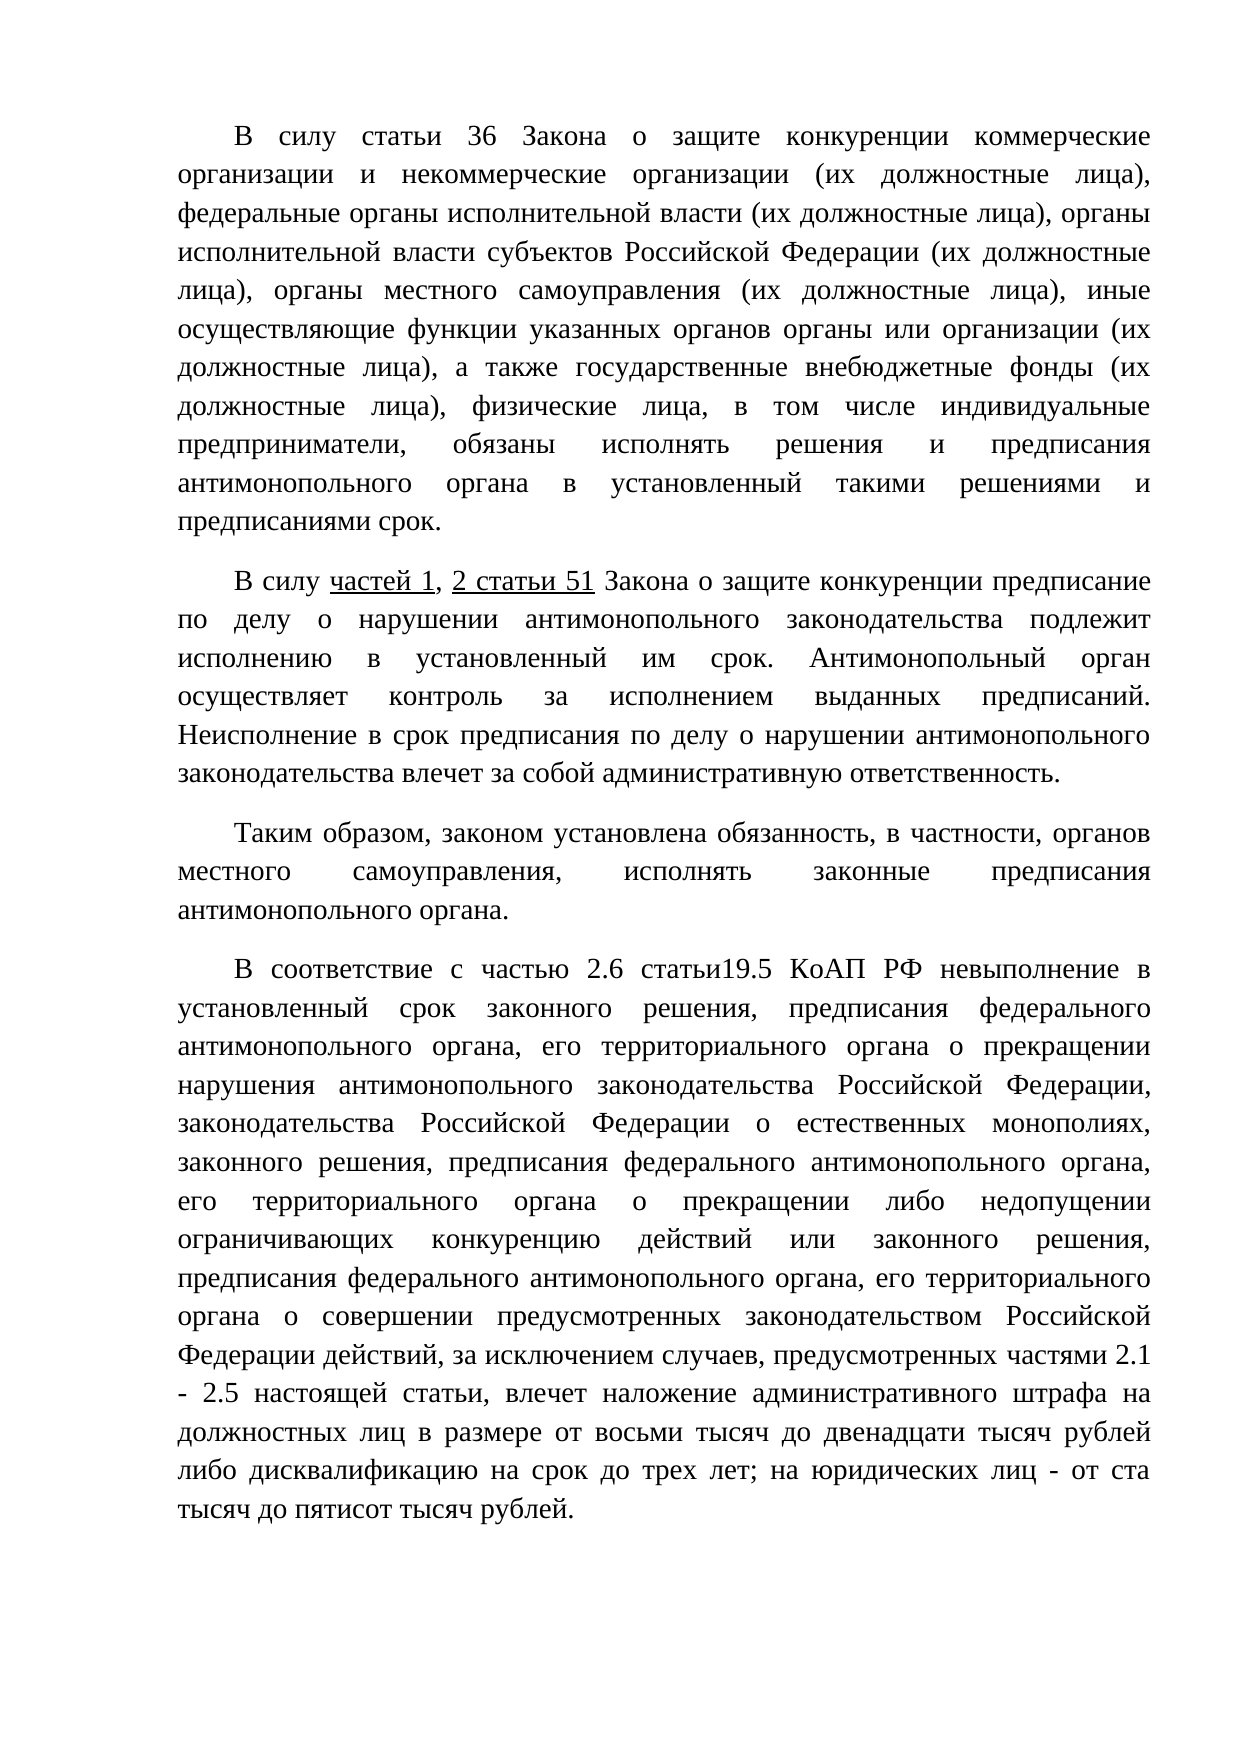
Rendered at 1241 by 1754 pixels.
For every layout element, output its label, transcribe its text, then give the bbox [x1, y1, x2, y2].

text В соответствие с частью 2.6 статьи19.5 КоАП РФ невыполнение в установленный срок законного решения, предписания федерального антимонопольного органа, его территориального органа о прекращении нарушения антимонопольного законодательства Российской Федерации, законодательства Российской Федерации о естественных монополиях, законного решения, предписания федерального антимонопольного органа, его территориального органа о прекращении либо недопущении ограничивающих конкуренцию действий или законного решения, предписания федерального антимонопольного органа, его территориального органа о совершении предусмотренных законодательством Российской Федерации действий, за исключением случаев, предусмотренных частями 2.1 - 2.5 настоящей статьи, влечет наложение административного штрафа на должностных лиц в размере от восьми тысяч до двенадцати тысяч рублей либо дисквалификацию на срок до трех лет; на юридических лиц - от ста тысяч до пятисот тысяч рублей. [177, 951, 1152, 1524]
text В силу статьи 36 Закона о защите конкуренции коммерческие организации и некоммерческие организации (их должностные лица), федеральные органы исполнительной власти (их должностные лица), органы исполнительной власти субъектов Российской Федерации (их должностные лица), органы местного самоуправления (их должностные лица), иные осуществляющие функции указанных органов органы или организации (их должностные лица), а также государственные внебюджетные фонды (их должностные лица), физические лица, в том числе индивидуальные предприниматели, обязаны исполнять решения и предписания антимонопольного органа в установленный такими решениями и предписаниями срок. [177, 118, 1152, 537]
text Таким образом, законом установлена обязанность, в частности, органов местного самоуправления, исполнять законные предписания антимонопольного органа. [177, 815, 1152, 926]
text В силу частей 1, 2 статьи 51 Закона о защите конкуренции предписание по делу о нарушении антимонопольного законодательства подлежит исполнению в установленный им срок. Антимонопольный орган осуществляет контроль за исполнением выданных предписаний. Неисполнение в срок предписания по делу о нарушении антимонопольного законодательства влечет за собой административную ответственность. [177, 563, 1152, 789]
